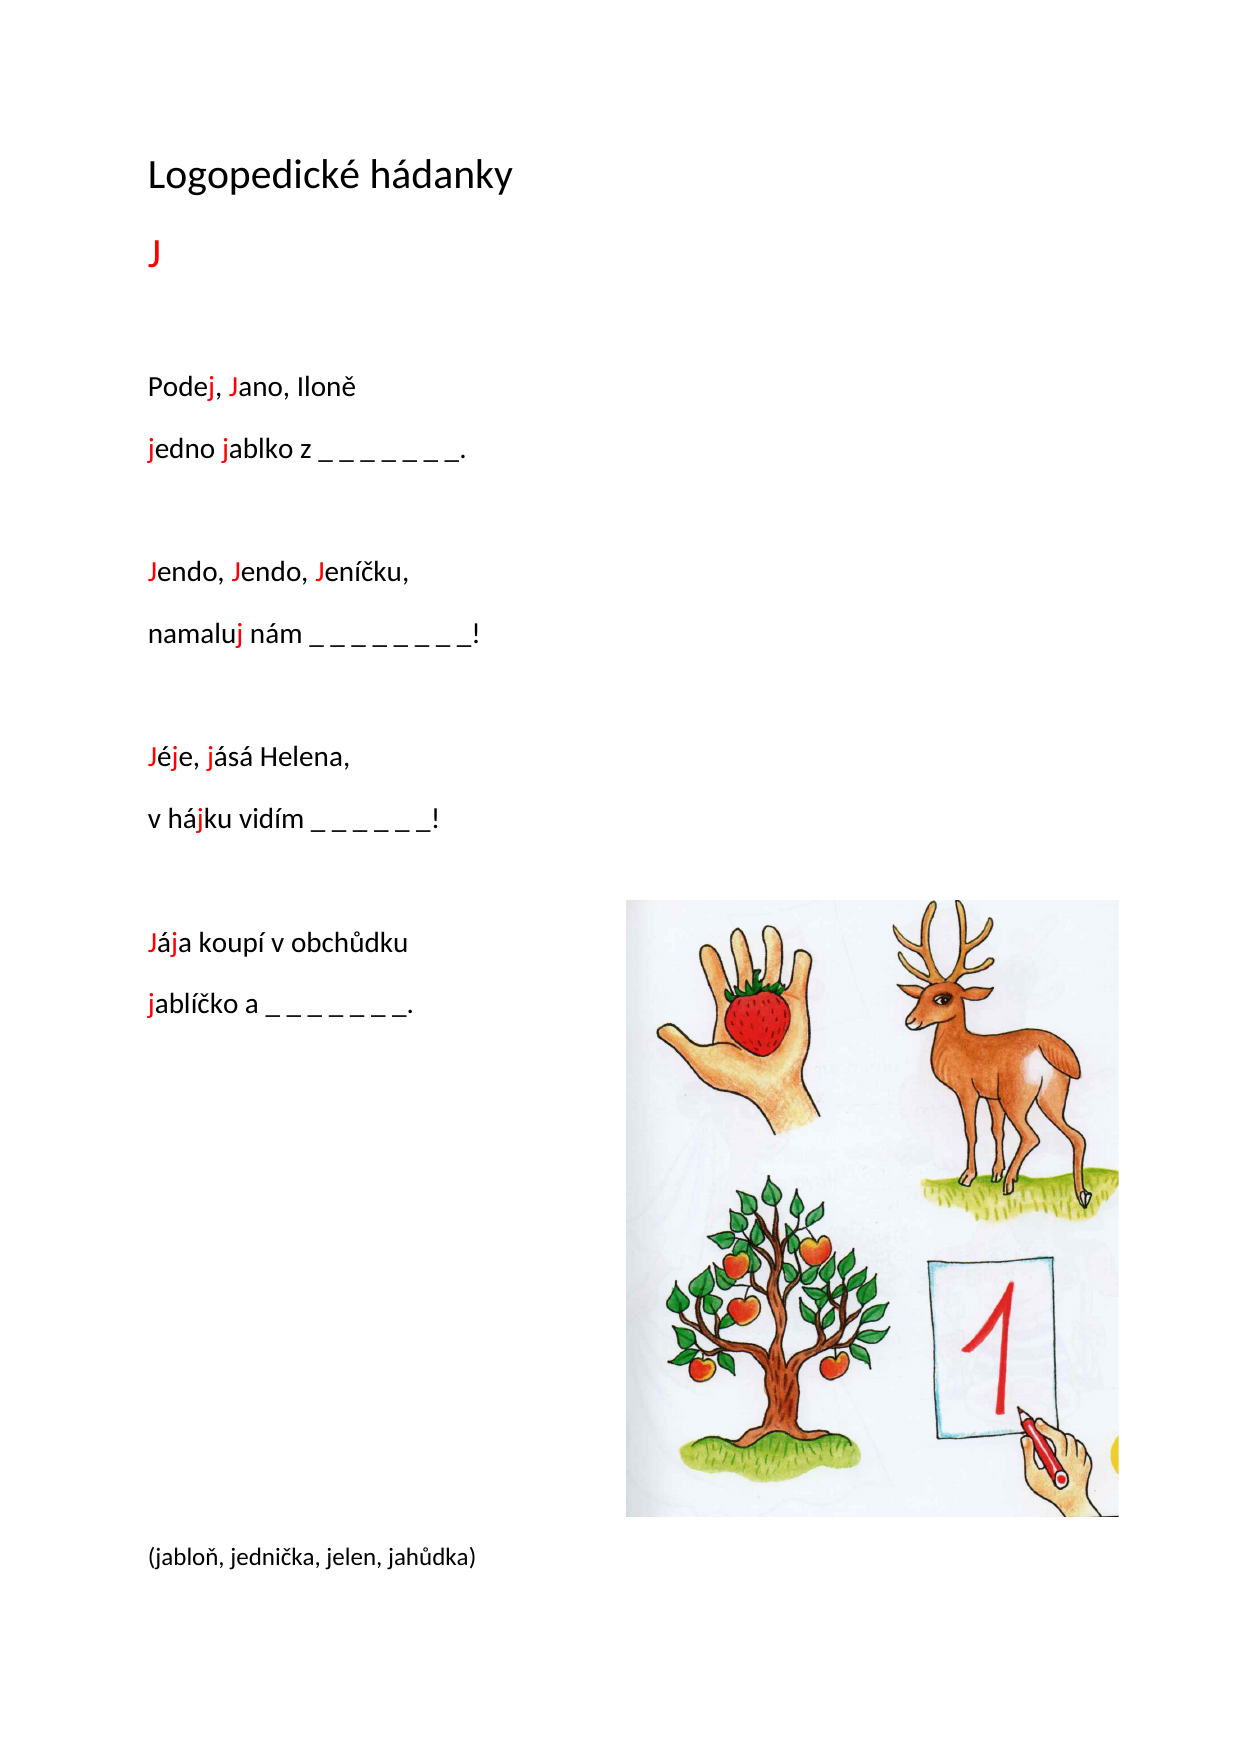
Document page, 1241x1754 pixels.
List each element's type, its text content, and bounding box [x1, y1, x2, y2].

text Podej, Jano, Iloně [148, 368, 1093, 403]
text (jabloň, jednička, jelen, jahůdka) [148, 1542, 1093, 1572]
text Jendo, Jendo, Jeníčku, [148, 553, 1093, 589]
text jedno jablko z _ _ _ _ _ _ _. [148, 430, 1093, 465]
text Jája koupí v obchůdku [148, 924, 626, 959]
text Jéje, jásá Helena, [148, 738, 1093, 774]
text J [148, 227, 1093, 278]
text Logopedické hádanky [148, 148, 1093, 198]
text v hájku vidím _ _ _ _ _ _! [148, 800, 1093, 836]
text jablíčko a _ _ _ _ _ _ _. [148, 986, 626, 1021]
text namaluj nám _ _ _ _ _ _ _ _! [148, 615, 1093, 651]
